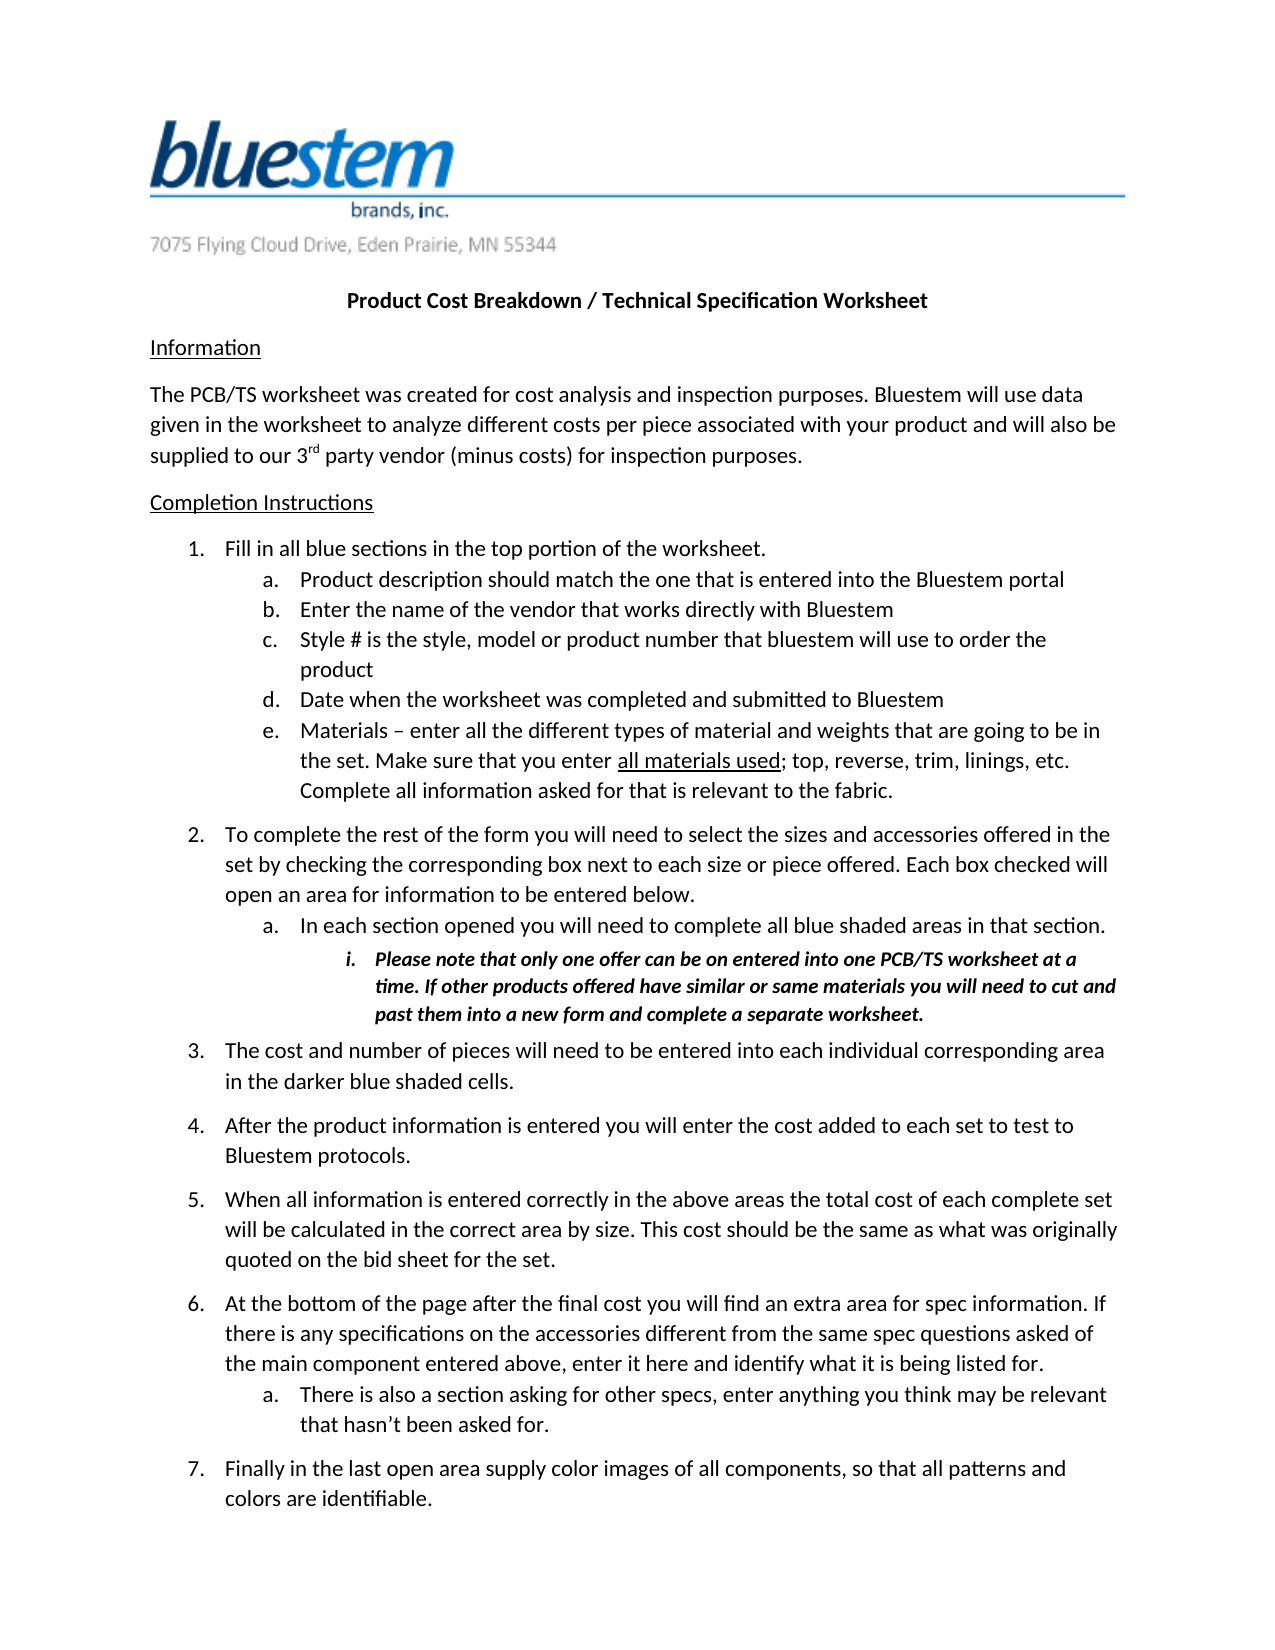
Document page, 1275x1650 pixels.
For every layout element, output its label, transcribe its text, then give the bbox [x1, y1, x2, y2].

list Please note that only one offer can be on entered into one PCB/TS worksheet at a time. If other products offered have similar or same materials you will need to cut and past them into a new form and complete a separate worksheet. [356, 946, 1125, 1027]
list Enter the name of the vendor that works directly with Bluestem [262, 595, 1125, 623]
list To complete the rest of the form you will need to select the sizes and accessories offered in the set by checking the corresponding box next to each size or piece offered. Each box checked will open an area for information to be entered below. [187, 820, 1125, 908]
list When all information is entered correctly in the above areas the total cost of each complete set will be calculated in the correct area by size. This cost should be the same as what was originally quoted on the bid sheet for the set. [187, 1185, 1125, 1273]
text Product Cost Breakdown / Technical Specification Worksheet [150, 287, 1125, 315]
list Product description should match the one that is entered into the Bluestem portal [262, 565, 1125, 593]
list Date when the worksheet was completed and submitted to Bluestem [262, 686, 1125, 714]
list At the bottom of the page after the final cost you will find an extra area for spec information. If there is any specifications on the accessories different from the same spec questions asked of the main component entered above, enter it here and identify what it is being listed for. [187, 1289, 1125, 1377]
list Style # is the style, model or product number that bluestem will use to order the product [262, 625, 1125, 683]
list After the product information is entered you will enter the cost added to each set to test to Bluestem protocols. [187, 1111, 1125, 1169]
list Finally in the last open area supply color images of all components, so that all patterns and colors are identifiable. [187, 1454, 1125, 1512]
list Materials – enter all the different types of material and weights that are going to be in the set. Make sure that you enter all materials used; top, reverse, trim, linings, etc. Complete all information asked for that is relevant to the fabric. [262, 716, 1125, 804]
list There is also a section asking for other specs, enter anything you think may be relevant that hasn’t been asked for. [262, 1380, 1125, 1438]
text Completion Instructions [150, 488, 1125, 516]
list Fill in all blue sections in the top portion of the worksheet. [187, 534, 1125, 563]
text Information [150, 333, 1125, 362]
list In each section opened you will need to complete all blue shaded areas in that section. [262, 911, 1125, 939]
list The cost and number of pieces will need to be entered into each individual corresponding area in the darker blue shaded cells. [187, 1037, 1125, 1095]
text The PCB/TS worksheet was created for cost analysis and inspection purposes. Bluestem will use data given in the worksheet to analyze different costs per piece associated with your product and will also be supplied to our 3rd party vendor (minus costs) for inspection purposes. [150, 380, 1125, 469]
